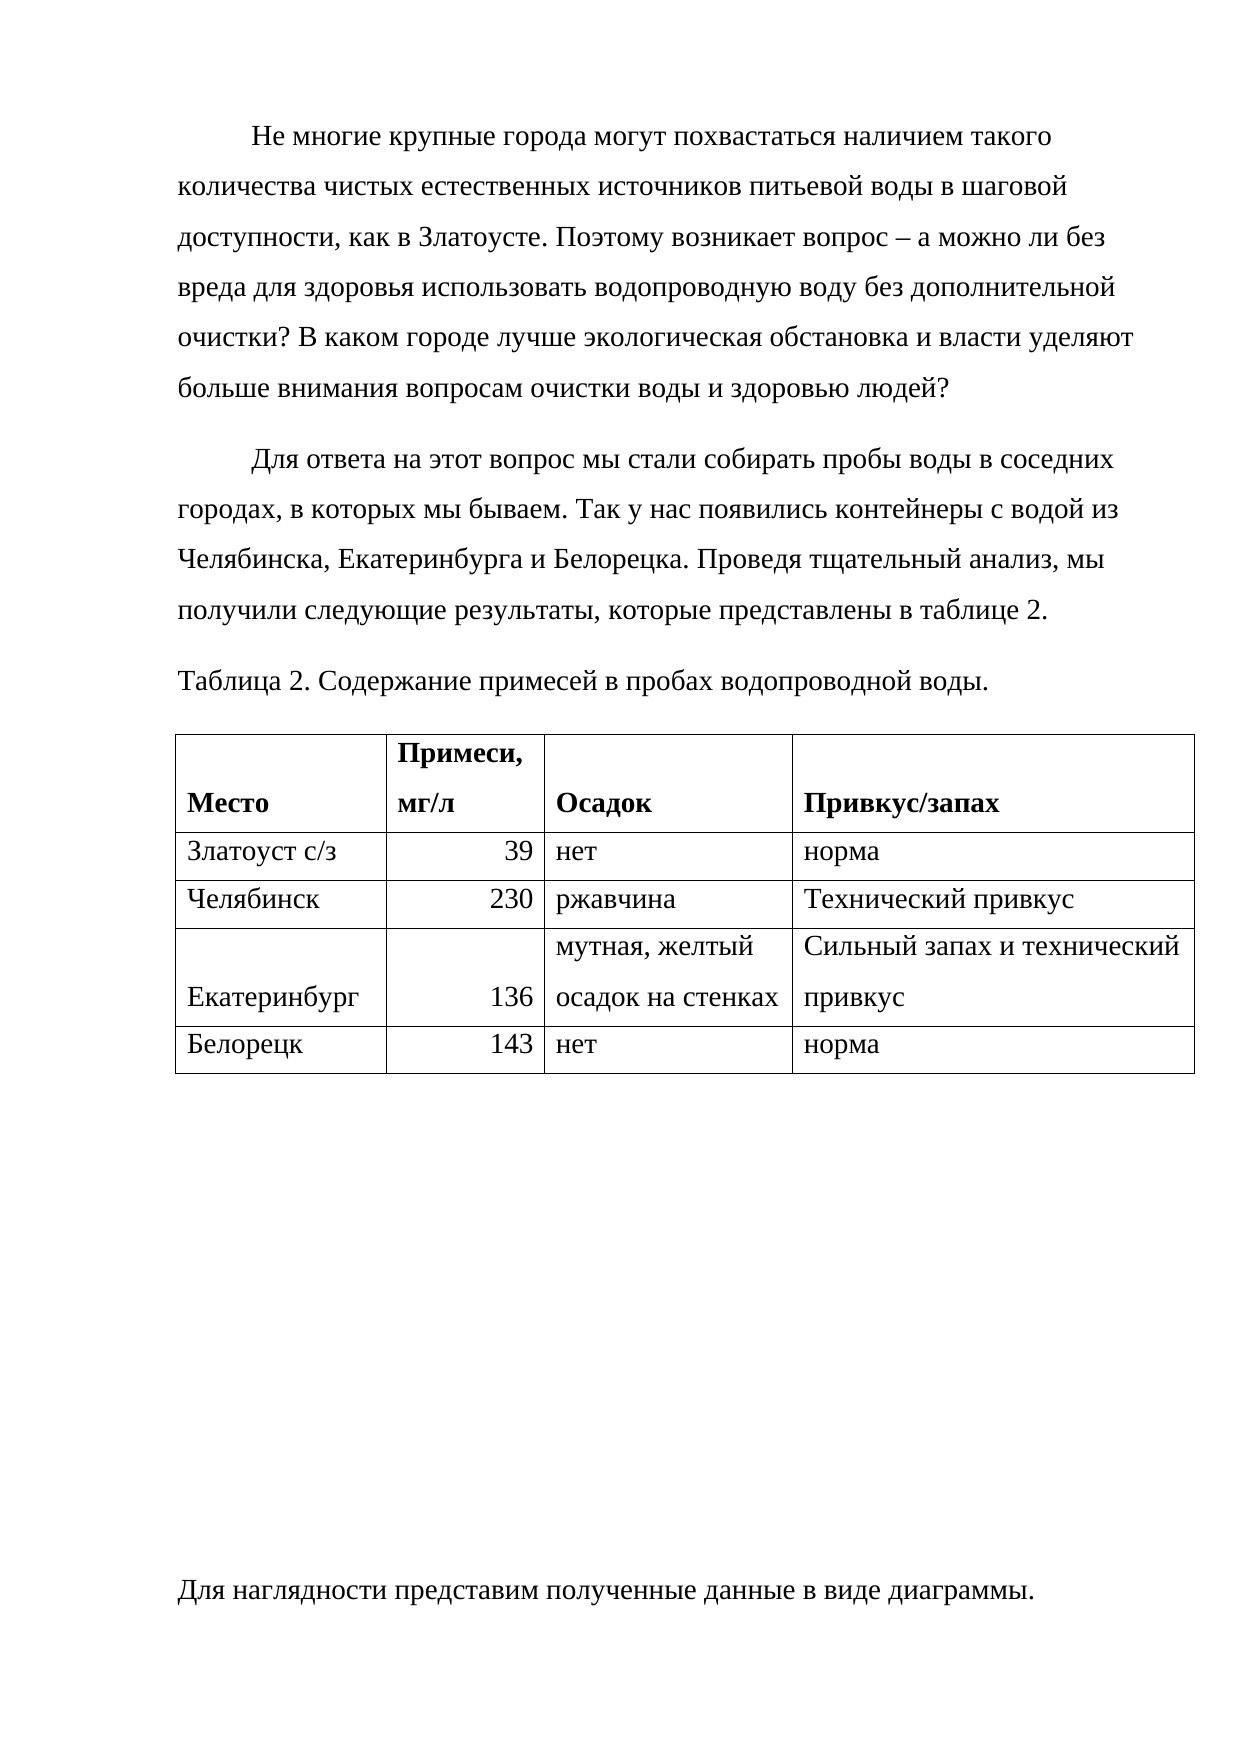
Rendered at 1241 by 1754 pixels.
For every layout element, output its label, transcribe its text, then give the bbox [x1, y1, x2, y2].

table_cell 230 [387, 881, 544, 927]
table_cell ржавчина [545, 881, 792, 927]
text Не многие крупные города могут похвастаться наличием такого количества чистых естественных источников питьевой воды в шаговой доступности, как в Златоусте. Поэтому возникает вопрос – а можно ли без вреда для здоровья использовать водопроводную воду без дополнительной очистки? В каком городе лучше экологическая обстановка и власти уделяют больше внимания вопросам очистки воды и здоровью людей? [177, 118, 1152, 403]
table_cell Златоуст с/з [176, 833, 386, 880]
table_header Осадок [545, 735, 792, 832]
table_cell 136 [387, 929, 544, 1026]
table_cell нет [545, 833, 792, 880]
table_cell Екатеринбург [176, 929, 386, 1026]
table_cell мутная, желтый осадок на стенках [545, 929, 792, 1026]
table_cell 39 [387, 833, 544, 880]
text Для ответа на этот вопрос мы стали собирать пробы воды в соседних городах, в которых мы бываем. Так у нас появились контейнеры с водой из Челябинска, Екатеринбурга и Белорецка. Проведя тщательный анализ, мы получили следующие результаты, которые представлены в таблице 2. [177, 441, 1152, 625]
text Для наглядности представим полученные данные в виде диаграммы. [177, 1572, 1152, 1606]
table_cell нет [545, 1027, 792, 1073]
table_cell норма [793, 833, 1194, 880]
table_cell Белорецк [176, 1027, 386, 1073]
table_header Место [176, 735, 386, 832]
table_header Примеси, мг/л [387, 735, 544, 832]
table_cell норма [793, 1027, 1194, 1073]
table_cell Челябинск [176, 881, 386, 927]
table_cell Технический привкус [793, 881, 1194, 927]
table_header Привкус/запах [793, 735, 1194, 832]
table_cell Сильный запах и технический привкус [793, 929, 1194, 1026]
text Таблица 2. Содержание примесей в пробах водопроводной воды. [177, 663, 1152, 696]
table_cell 143 [387, 1027, 544, 1073]
